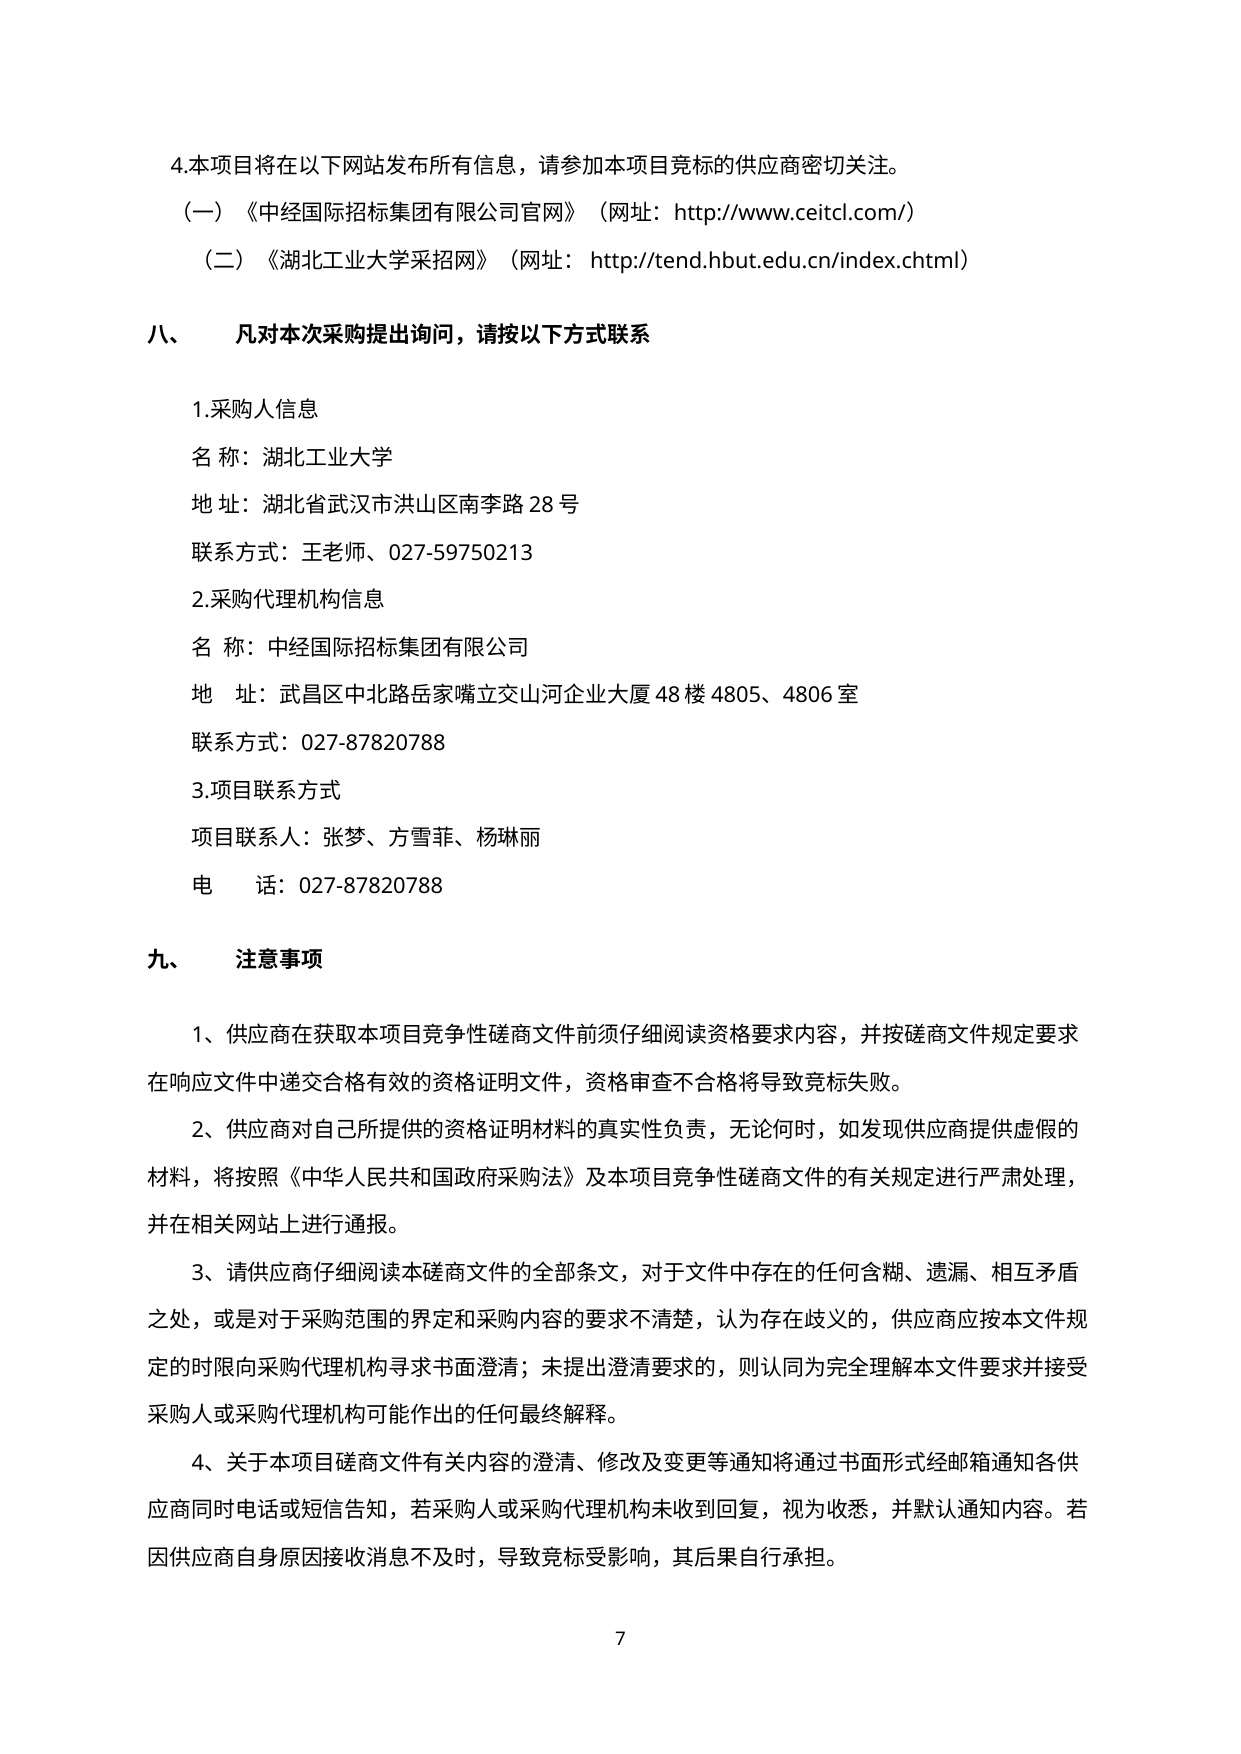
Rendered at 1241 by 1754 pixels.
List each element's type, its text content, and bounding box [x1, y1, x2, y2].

text 3.项目联系方式 [148, 773, 1093, 804]
text 联系方式：027-87820788 [148, 725, 1093, 757]
text 1.采购人信息 [148, 392, 1093, 424]
text 名 称：中经国际招标集团有限公司 [148, 630, 1093, 662]
text 电 话：027-87820788 [148, 868, 1093, 899]
text 1、供应商在获取本项目竞争性磋商文件前须仔细阅读资格要求内容，并按磋商文件规定要求在响应文件中递交合格有效的资格证明文件，资格审查不合格将导致竞标失败。 [148, 1017, 1093, 1096]
subtitle 凡对本次采购提出询问，请按以下方式联系 [148, 317, 1093, 349]
text 联系方式：王老师、027-59750213 [148, 535, 1093, 567]
text 2、供应商对自己所提供的资格证明材料的真实性负责，无论何时，如发现供应商提供虚假的材料，将按照《中华人民共和国政府采购法》及本项目竞争性磋商文件的有关规定进行严肃处理，并在相关网站上进行通报。 [148, 1112, 1093, 1239]
text 地 址：武昌区中北路岳家嘴立交山河企业大厦48楼4805、4806室 [148, 677, 1093, 709]
text 3、请供应商仔细阅读本磋商文件的全部条文，对于文件中存在的任何含糊、遗漏、相互矛盾之处，或是对于采购范围的界定和采购内容的要求不清楚，认为存在歧义的，供应商应按本文件规定的时限向采购代理机构寻求书面澄清；未提出澄清要求的，则认同为完全理解本文件要求并接受采购人或采购代理机构可能作出的任何最终解释。 [148, 1255, 1093, 1429]
text 名 称：湖北工业大学 [148, 440, 1093, 471]
text 地 址：湖北省武汉市洪山区南李路28号 [148, 487, 1093, 519]
subtitle 注意事项 [148, 942, 1093, 974]
text 4、关于本项目磋商文件有关内容的澄清、修改及变更等通知将通过书面形式经邮箱通知各供应商同时电话或短信告知，若采购人或采购代理机构未收到回复，视为收悉，并默认通知内容。若因供应商自身原因接收消息不及时，导致竞标受影响，其后果自行承担。 [148, 1445, 1093, 1572]
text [148, 148, 1093, 227]
text 项目联系人：张梦、方雪菲、杨琳丽 [148, 820, 1093, 852]
text （二）《湖北工业大学采招网》（网址： http://tend.hbut.edu.cn/index.chtml） [148, 243, 1093, 274]
text 2.采购代理机构信息 [148, 582, 1093, 614]
